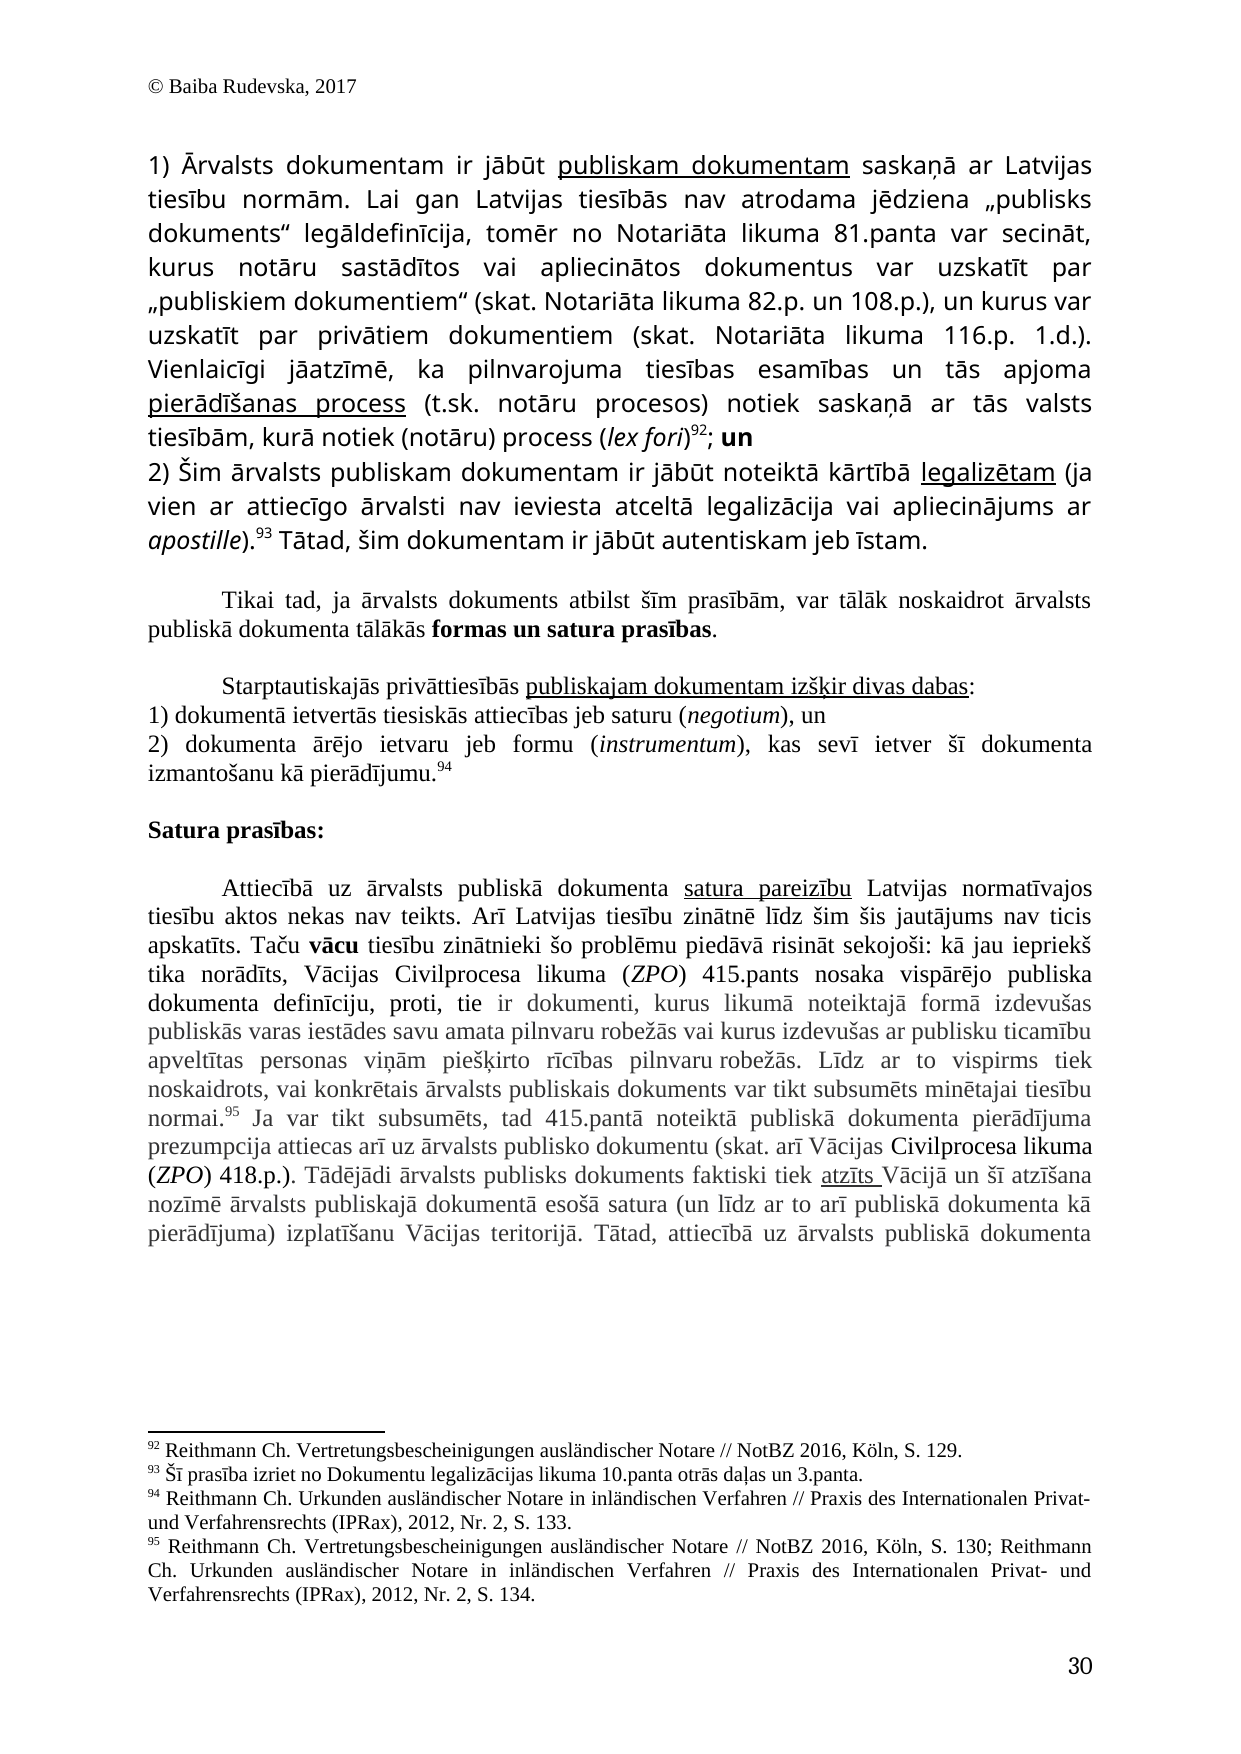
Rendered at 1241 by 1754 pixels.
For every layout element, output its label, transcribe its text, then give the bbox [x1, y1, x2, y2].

text 2) dokumenta ārējo ietvaru jeb formu (instrumentum), kas sevī ietver šī dokumenta izmantošanu kā pierādījumu. [148, 729, 1093, 786]
text 2) Šim ārvalsts publiskam dokumentam ir jābūt noteiktā kārtībā legalizētam (ja vien ar attiecīgo ārvalsti nav ieviesta atceltā legalizācija vai apliecinājums ar apostille). Tātad, šim dokumentam ir jābūt autentiskam jeb īstam. [148, 454, 1093, 556]
text Tikai tad, ja ārvalsts dokuments atbilst šīm prasībām, var tālāk noskaidrot ārvalsts publiskā dokumenta tālākās formas un satura prasības. [148, 585, 1093, 643]
text Satura prasības: [148, 815, 1093, 844]
text 1) dokumentā ietvertās tiesiskās attiecības jeb saturu (negotium), un [148, 700, 1093, 729]
text 1) Ārvalsts dokumentam ir jābūt publiskam dokumentam saskaņā ar Latvijas tiesību normām. Lai gan Latvijas tiesībās nav atrodama jēdziena „publisks dokuments“ legāldefinīcija, tomēr no Notariāta likuma 81.panta var secināt, kurus notāru sastādītos vai apliecinātos dokumentus var uzskatīt par „publiskiem dokumentiem“ (skat. Notariāta likuma 82.p. un 108.p.), un kurus var uzskatīt par privātiem dokumentiem (skat. Notariāta likuma 116.p. 1.d.). Vienlaicīgi jāatzīmē, ka pilnvarojuma tiesības esamības un tās apjoma pierādīšanas process (t.sk. notāru procesos) notiek saskaņā ar tās valsts tiesībām, kurā notiek (notāru) process (lex fori); un [148, 148, 1093, 454]
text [148, 873, 1093, 1275]
text Starptautiskajās privāttiesībās publiskajam dokumentam izšķir divas dabas: [148, 671, 1093, 700]
